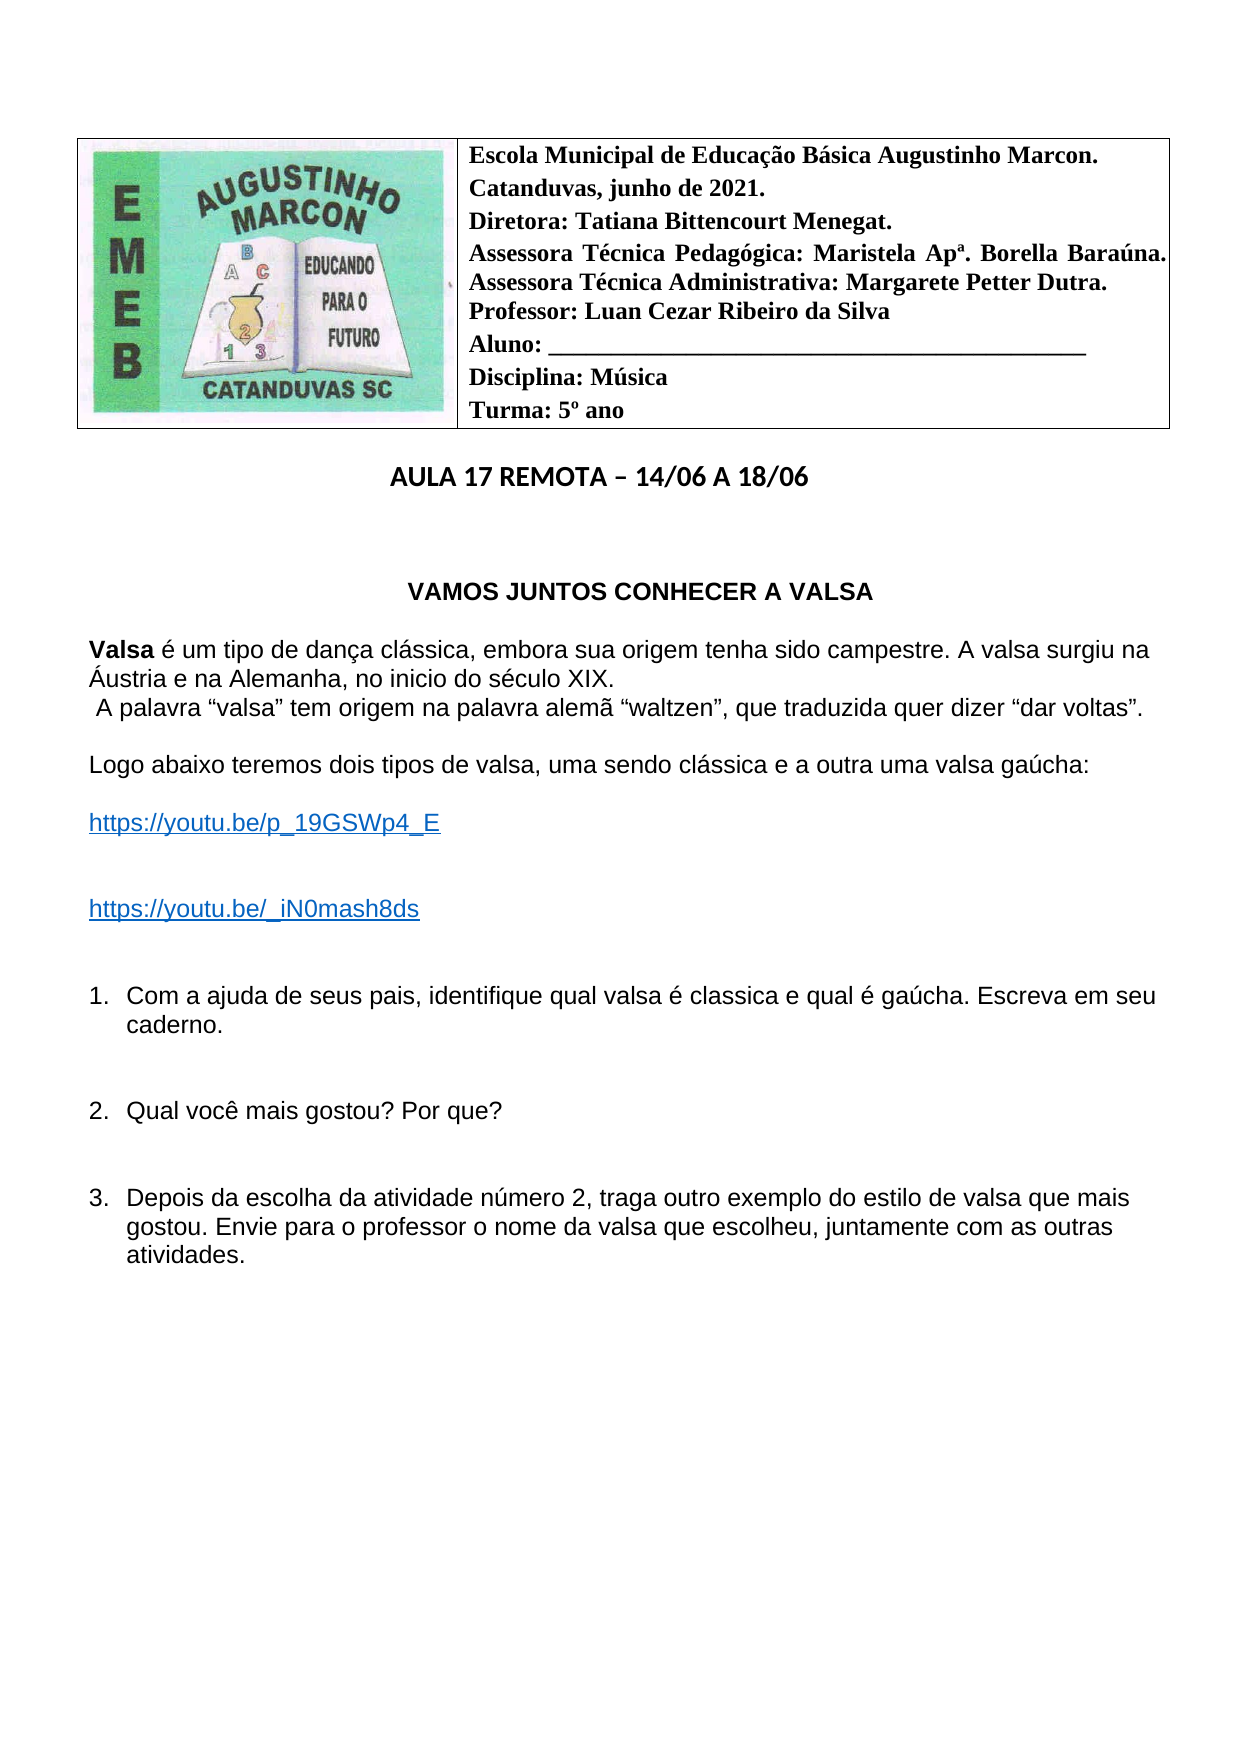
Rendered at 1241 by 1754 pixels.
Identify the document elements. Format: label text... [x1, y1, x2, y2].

picture [80, 140, 454, 423]
subtitle Com a ajuda de seus pais, identifique qual valsa é classica e qual é gaúcha. Escreva em seu caderno. [89, 981, 1192, 1038]
subtitle Logo abaixo teremos dois tipos de valsa, uma sendo clássica e a outra uma valsa gaúcha: [89, 750, 1192, 779]
subtitle https://youtu.be/_iN0mash8ds [89, 894, 1192, 923]
subtitle Depois da escolha da atividade número 2, traga outro exemplo do estilo de valsa que mais gostou. Envie para o professor o nome da valsa que escolheu, juntamente com as outras atividades. [89, 1183, 1192, 1269]
table_header Escola Municipal de Educação Básica Augustinho Marcon. Catanduvas, junho de 2021. Diretora: Tatiana Bittencourt Menegat. Assessora Técnica Pedagógica: Maristela Apª. Borella Baraúna. Assessora Técnica Administrativa: Margarete Petter Dutra. Professor: Luan Cezar Ribeiro da Silva Aluno: ___________________________________________ Disciplina: Música Turma: 5º ano [458, 139, 1169, 428]
subtitle https://youtu.be/p_19GSWp4_E [89, 808, 1192, 837]
table_header [78, 139, 457, 428]
subtitle Qual você mais gostou? Por que? [89, 1096, 1192, 1125]
subtitle VAMOS JUNTOS CONHECER A VALSA [89, 577, 1192, 635]
subtitle Valsa é um tipo de dança clássica, embora sua origem tenha sido campestre. A valsa surgiu na Áustria e na Alemanha, no inicio do século XIX. A palavra “valsa” tem origem na palavra alemã “waltzen”, que traduzida quer dizer “dar voltas”. [89, 635, 1192, 721]
text AULA 17 REMOTA – 14/06 A 18/06 [54, 458, 1192, 493]
